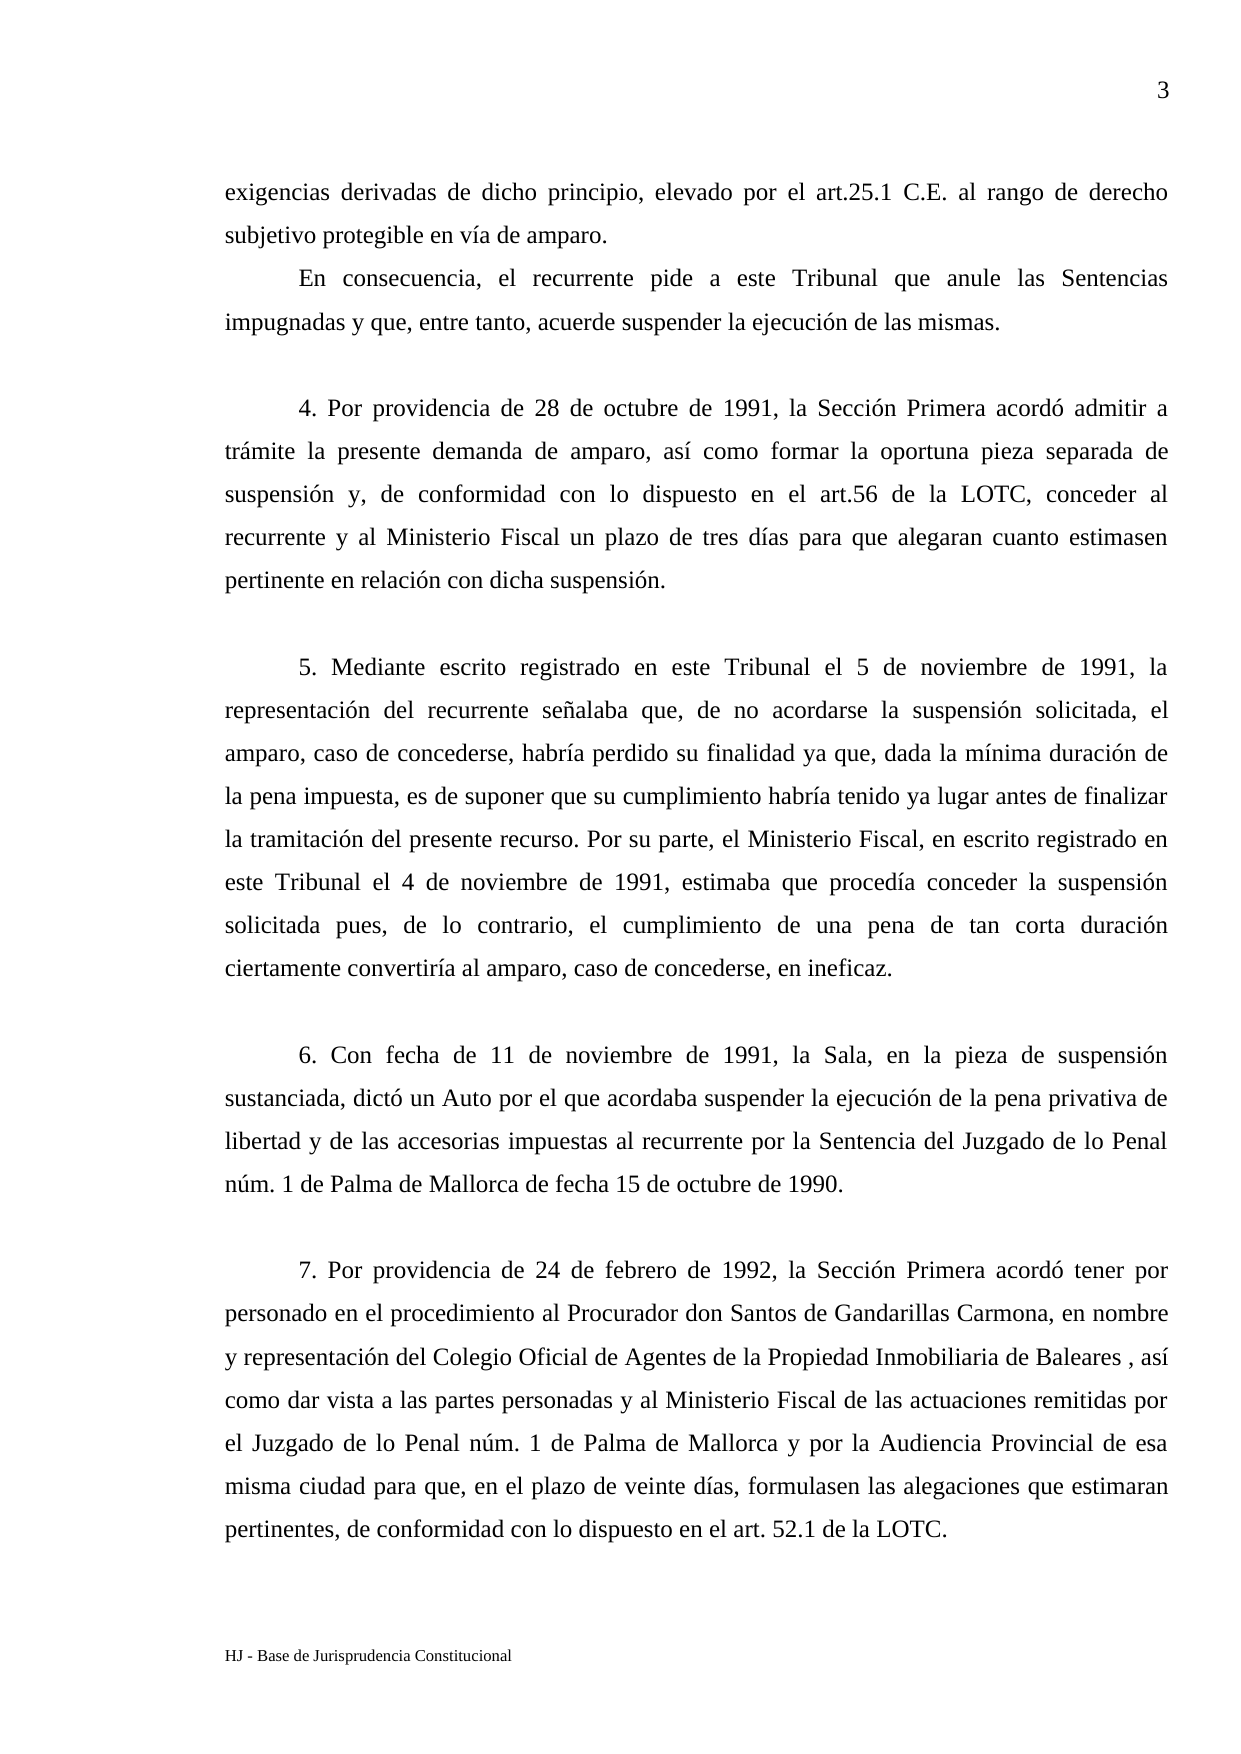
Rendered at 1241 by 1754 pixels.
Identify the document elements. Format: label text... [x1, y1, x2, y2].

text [224, 177, 1169, 249]
text 6. Con fecha de 11 de noviembre de 1991, la Sala, en la pieza de suspensión sustanciada, dictó un Auto por el que acordaba suspender la ejecución de la pena privativa de libertad y de las accesorias impuestas al recurrente por la Sentencia del Juzgado de lo Penal núm. 1 de Palma de Mallorca de fecha 15 de octubre de 1990. [224, 1040, 1169, 1198]
text 4. Por providencia de 28 de octubre de 1991, la Sección Primera acordó admitir a trámite la presente demanda de amparo, así como formar la oportuna pieza separada de suspensión y, de conformidad con lo dispuesto en el art.56 de la LOTC, conceder al recurrente y al Ministerio Fiscal un plazo de tres días para que alegaran cuanto estimasen pertinente en relación con dicha suspensión. [224, 393, 1169, 594]
text En consecuencia, el recurrente pide a este Tribunal que anule las Sentencias impugnadas y que, entre tanto, acuerde suspender la ejecución de las mismas. [224, 263, 1169, 335]
text 5. Mediante escrito registrado en este Tribunal el 5 de noviembre de 1991, la representación del recurrente señalaba que, de no acordarse la suspensión solicitada, el amparo, caso de concederse, habría perdido su finalidad ya que, dada la mínima duración de la pena impuesta, es de suponer que su cumplimiento habría tenido ya lugar antes de finalizar la tramitación del presente recurso. Por su parte, el Ministerio Fiscal, en escrito registrado en este Tribunal el 4 de noviembre de 1991, estimaba que procedía conceder la suspensión solicitada pues, de lo contrario, el cumplimiento de una pena de tan corta duración ciertamente convertiría al amparo, caso de concederse, en ineficaz. [224, 652, 1169, 982]
text 7. Por providencia de 24 de febrero de 1992, la Sección Primera acordó tener por personado en el procedimiento al Procurador don Santos de Gandarillas Carmona, en nombre y representación del Colegio Oficial de Agentes de la Propiedad Inmobiliaria de Baleares , así como dar vista a las partes personadas y al Ministerio Fiscal de las actuaciones remitidas por el Juzgado de lo Penal núm. 1 de Palma de Mallorca y por la Audiencia Provincial de esa misma ciudad para que, en el plazo de veinte días, formulasen las alegaciones que estimaran pertinentes, de conformidad con lo dispuesto en el art. 52.1 de la LOTC. [224, 1255, 1169, 1543]
